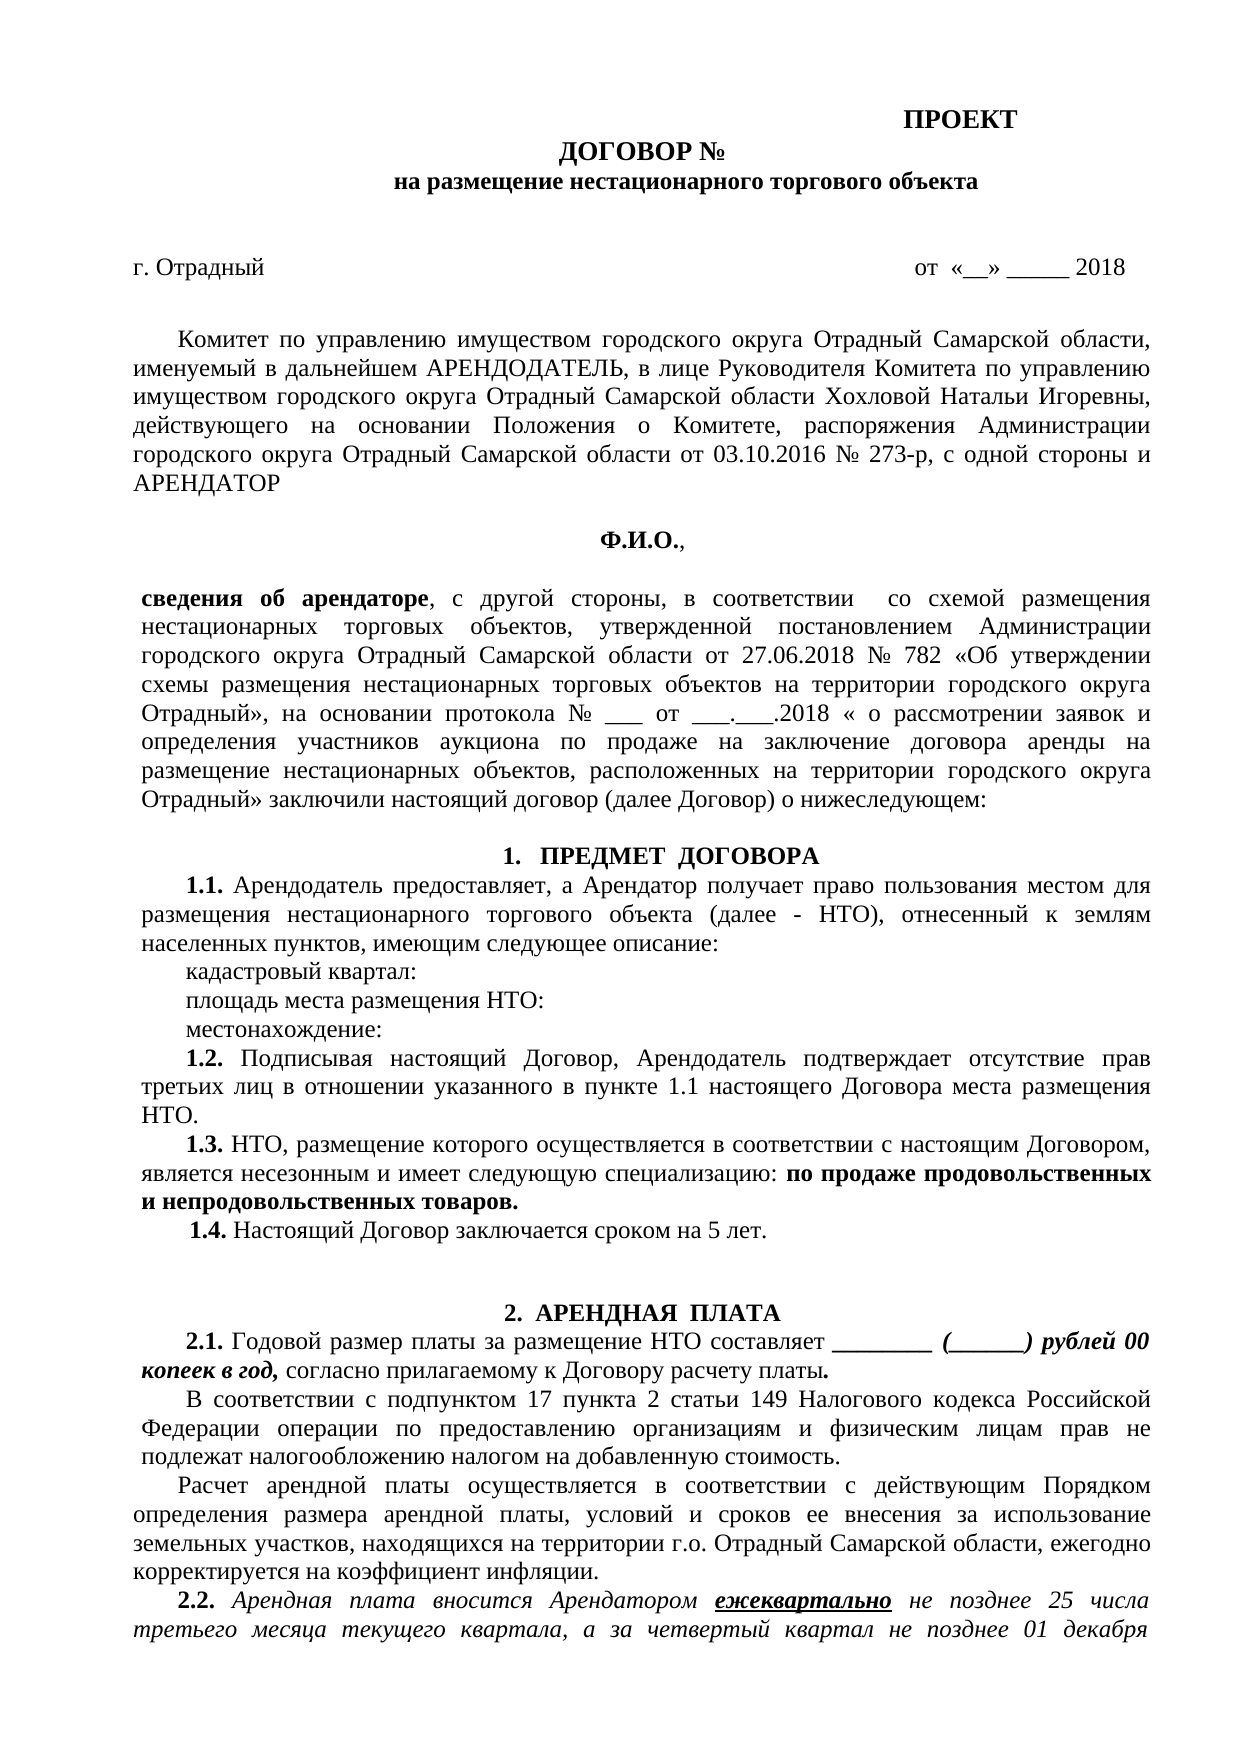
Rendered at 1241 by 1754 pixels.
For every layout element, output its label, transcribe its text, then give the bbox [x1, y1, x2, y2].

list ПРЕДМЕТ ДОГОВОРА [170, 841, 1152, 870]
text г. Отрадный от «__» _____ 2018 [133, 252, 1152, 281]
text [133, 1585, 1152, 1643]
text Расчет арендной платы осуществляется в соответствии с действующим Порядком определения размера арендной платы, условий и сроков ее внесения за использование земельных участков, находящихся на территории г.о. Отрадный Самарской области, ежегодно корректируется на коэффициент инфляции. [133, 1470, 1152, 1585]
text 2. АРЕНДНАЯ ПЛАТА [133, 1298, 1152, 1326]
text 1.4. Настоящий Договор заключается сроком на 5 лет. [133, 1215, 1152, 1244]
text 1.1. Арендодатель предоставляет, а Арендатор получает право пользования местом для размещения нестационарного торгового объекта (далее - НТО), отнесенный к землям населенных пунктов, имеющим следующее описание: [141, 870, 1152, 956]
text местонахождение: [141, 1014, 1152, 1043]
text Ф.И.О., [133, 525, 1152, 554]
text 2.1. Годовой размер платы за размещение НТО составляет ________ (______) рублей 00 копеек в год, согласно прилагаемому к Договору расчету платы. [141, 1326, 1152, 1384]
text ПРОЕКТ [133, 103, 1152, 134]
text 1.2. Подписывая настоящий Договор, Арендодатель подтверждает отсутствие прав третьих лиц в отношении указанного в пункте 1.1 настоящего Договора места размещения НТО. [141, 1043, 1152, 1129]
text 1.3. НТО, размещение которого осуществляется в соответствии с настоящим Договором, является несезонным и имеет следующую специализацию: по продаже продовольственных и непродовольственных товаров. [141, 1129, 1152, 1215]
text ДОГОВОР № [133, 134, 1152, 166]
text площадь места размещения НТО: [141, 985, 1152, 1014]
text В соответствии с подпунктом 17 пункта 2 статьи 149 Налогового кодекса Российской Федерации операции по предоставлению организациям и физическим лицам прав не подлежат налогообложению налогом на добавленную стоимость. [141, 1384, 1152, 1470]
text сведения об арендаторе, с другой стороны, в соответствии со схемой размещения нестационарных торговых объектов, утвержденной постановлением Администрации городского округа Отрадный Самарской области от 27.06.2018 № 782 «Об утверждении схемы размещения нестационарных торговых объектов на территории городского округа Отрадный», на основании протокола № ___ от ___.___.2018 « о рассмотрении заявок и определения участников аукциона по продаже на заключение договора аренды на размещение нестационарных объектов, расположенных на территории городского округа Отрадный» заключили настоящий договор (далее Договор) о нижеследующем: [141, 583, 1152, 813]
text кадастровый квартал: [141, 956, 1152, 985]
text на размещение нестационарного торгового объекта [133, 166, 1152, 194]
text Комитет по управлению имуществом городского округа Отрадный Самарской области, именуемый в дальнейшем АРЕНДОДАТЕЛЬ, в лице Руководителя Комитета по управлению имуществом городского округа Отрадный Самарской области Хохловой Натальи Игоревны, действующего на основании Положения о Комитете, распоряжения Администрации городского округа Отрадный Самарской области от 03.10.2016 № 273-р, с одной стороны и АРЕНДАТОР [133, 324, 1152, 496]
